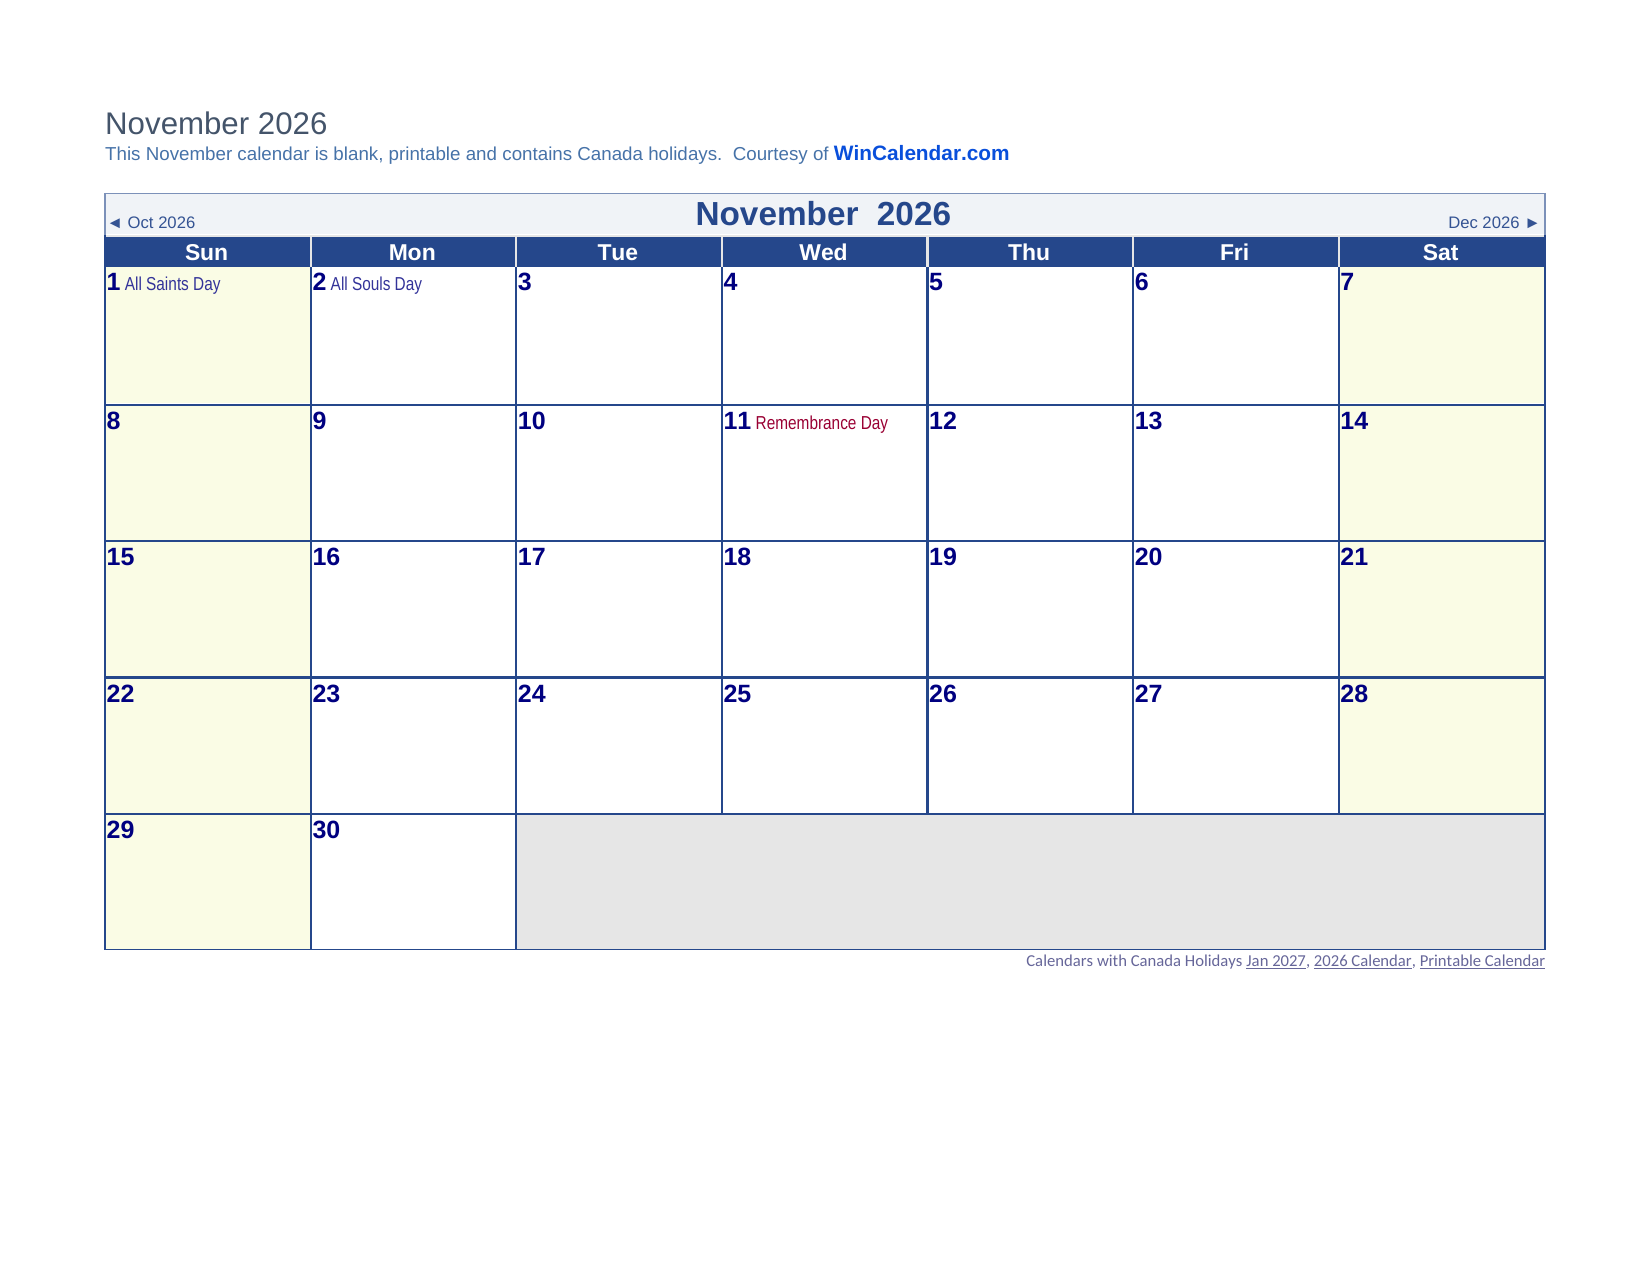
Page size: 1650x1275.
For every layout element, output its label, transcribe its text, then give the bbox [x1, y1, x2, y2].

table_cell Wed [723, 237, 926, 267]
table_cell 13 [1134, 406, 1338, 540]
text November 2026 This November calendar is blank, printable and contains Canada holidays. Courtesy of WinCalendar.com [105, 105, 1545, 193]
table_cell 24 [517, 679, 721, 813]
text Calendars with Canada Holidays Jan 2027, 2026 Calendar, Printable Calendar [105, 950, 1545, 971]
table_cell Sat [1340, 237, 1544, 267]
table_cell Thu [929, 237, 1132, 267]
table_cell 28 [1340, 679, 1544, 813]
table_cell 8 [106, 406, 310, 540]
table_cell Sun [106, 237, 310, 267]
table_cell [517, 815, 1544, 949]
table_cell 3 [517, 267, 721, 403]
table_cell 21 [1340, 542, 1544, 676]
table_cell 5 [929, 267, 1132, 403]
table_cell 30 [312, 815, 515, 949]
table_cell Tue [517, 237, 721, 267]
table_cell 20 [1134, 542, 1338, 676]
table_cell 18 [723, 542, 926, 676]
table_cell 25 [723, 679, 926, 813]
table_cell Mon [312, 237, 515, 267]
table_cell 11 Remembrance Day [723, 406, 926, 540]
table_cell 4 [723, 267, 926, 403]
table_cell 23 [312, 679, 515, 813]
table_header ◄ Oct 2026 [106, 194, 311, 234]
table_cell 15 [106, 542, 310, 676]
table_cell 22 [106, 679, 310, 813]
table_cell 17 [517, 542, 721, 676]
table_cell 9 [312, 406, 515, 540]
table_cell 27 [1134, 679, 1338, 813]
table_cell 10 [517, 406, 721, 540]
table_cell 14 [1340, 406, 1544, 540]
table_cell 19 [929, 542, 1132, 676]
table_header November 2026 [311, 194, 1339, 234]
table_cell 12 [929, 406, 1132, 540]
table_cell 7 [1340, 267, 1544, 403]
table_cell 2 All Souls Day [312, 267, 515, 403]
table_cell 1 All Saints Day [106, 267, 310, 403]
table_cell 16 [312, 542, 515, 676]
table_cell 29 [106, 815, 310, 949]
table_header Dec 2026 ► [1339, 194, 1544, 234]
table_cell 26 [929, 679, 1132, 813]
table_cell Fri [1134, 237, 1338, 267]
table_cell 6 [1134, 267, 1338, 403]
